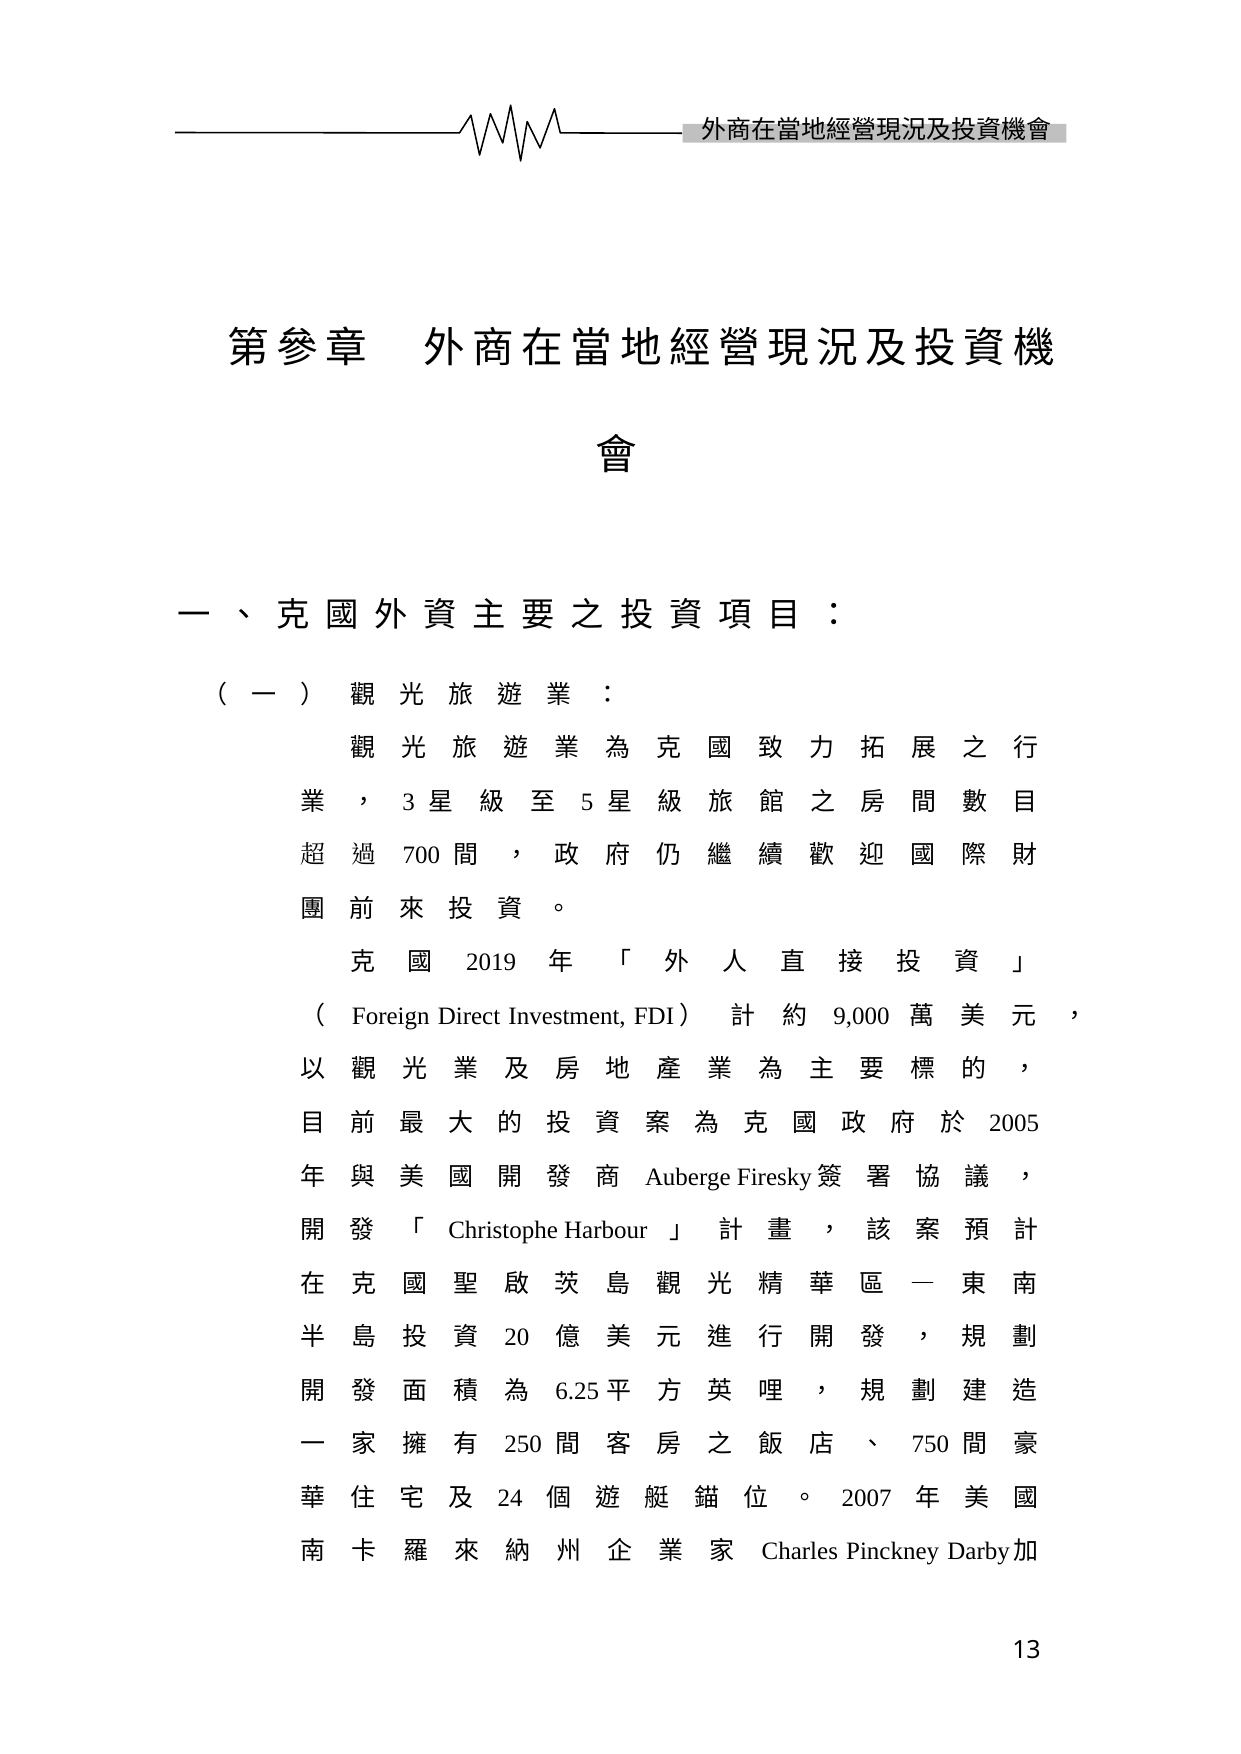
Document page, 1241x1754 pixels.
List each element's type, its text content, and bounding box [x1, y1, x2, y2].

text 一、克國外資主要之投資項目： [178, 585, 1063, 639]
text （一）觀光旅遊業： [202, 666, 1063, 719]
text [276, 933, 1063, 1576]
text 觀光旅遊業為克國致力拓展之行業，3星級至5星級旅館之房間數目超過700間，政府仍繼續歡迎國際財團前來投資。 [276, 719, 1063, 933]
text 第參章 外商在當地經營現況及投資機會 [178, 291, 1063, 505]
